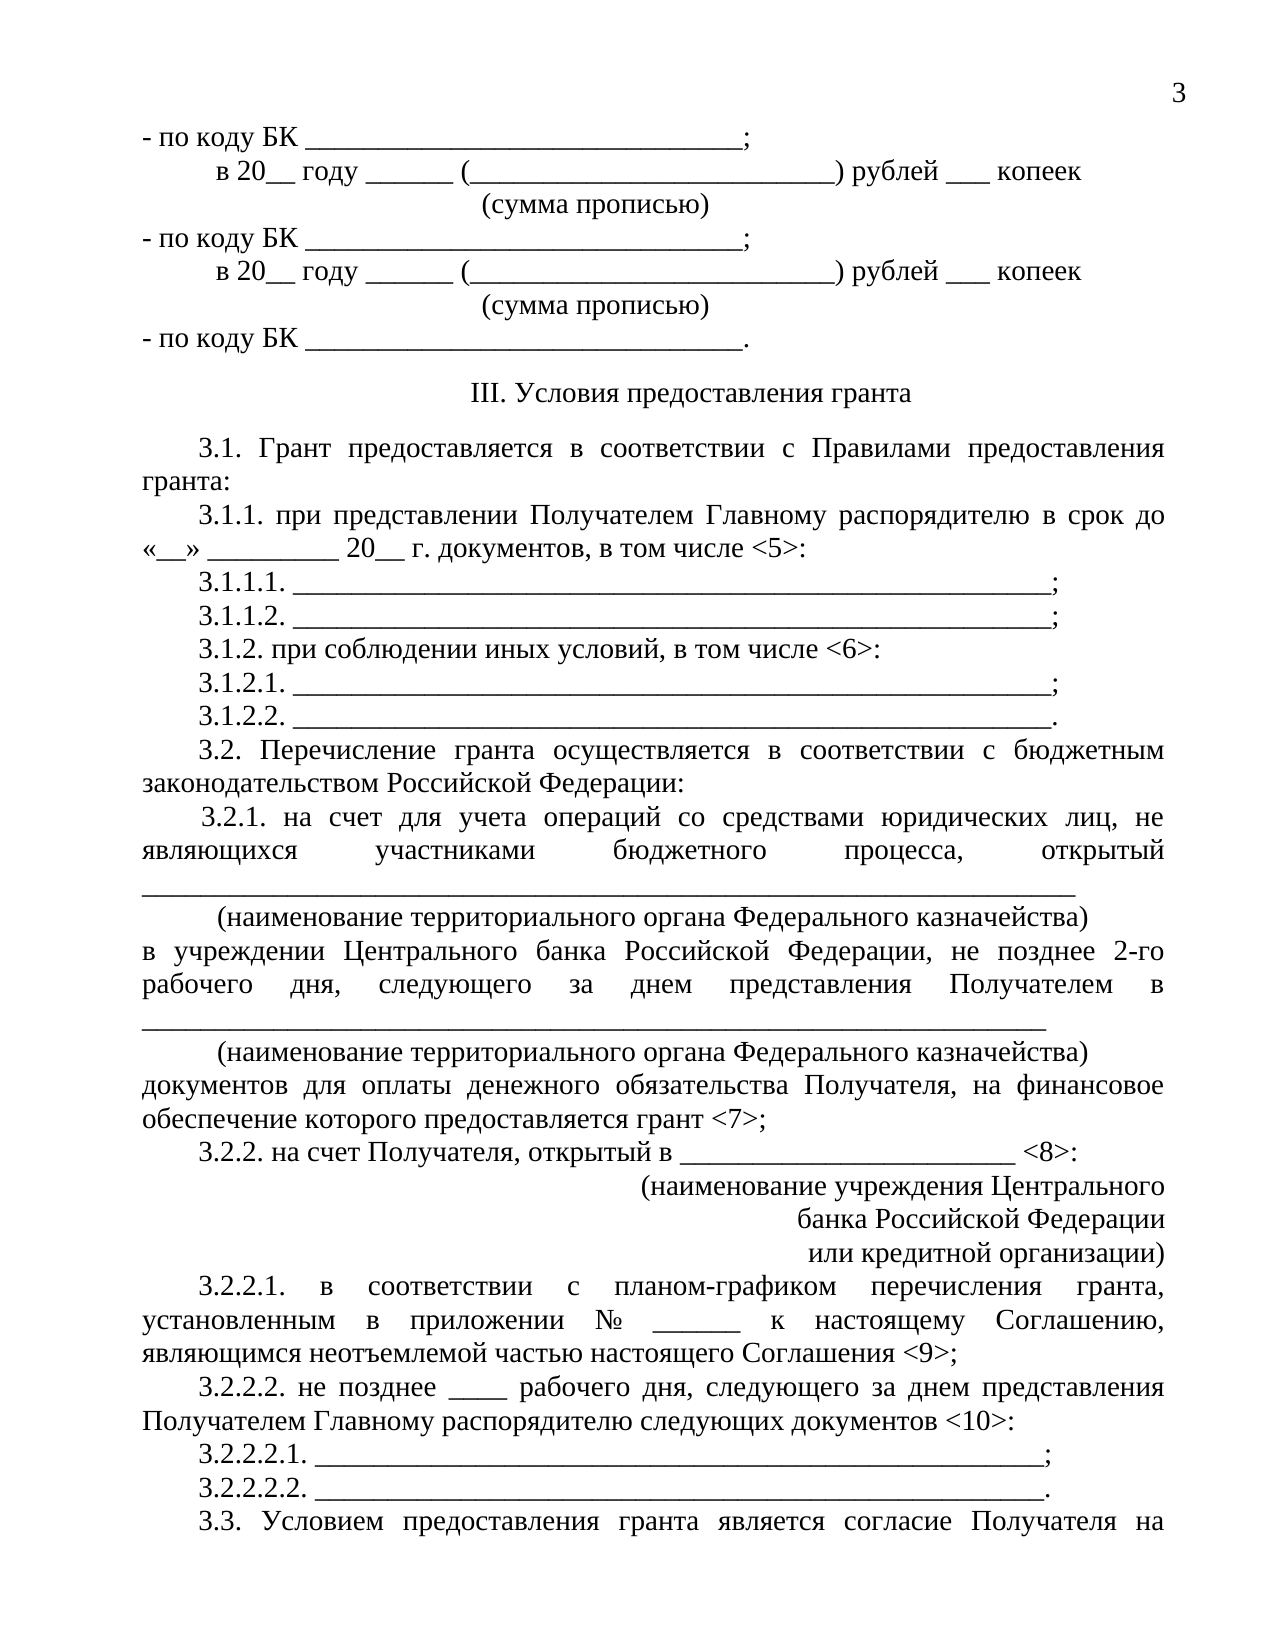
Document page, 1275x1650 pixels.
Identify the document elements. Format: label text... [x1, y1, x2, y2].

table_cell III. Условия предоставления гранта [135, 365, 1172, 419]
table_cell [135, 419, 1172, 1547]
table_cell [135, 109, 1172, 364]
